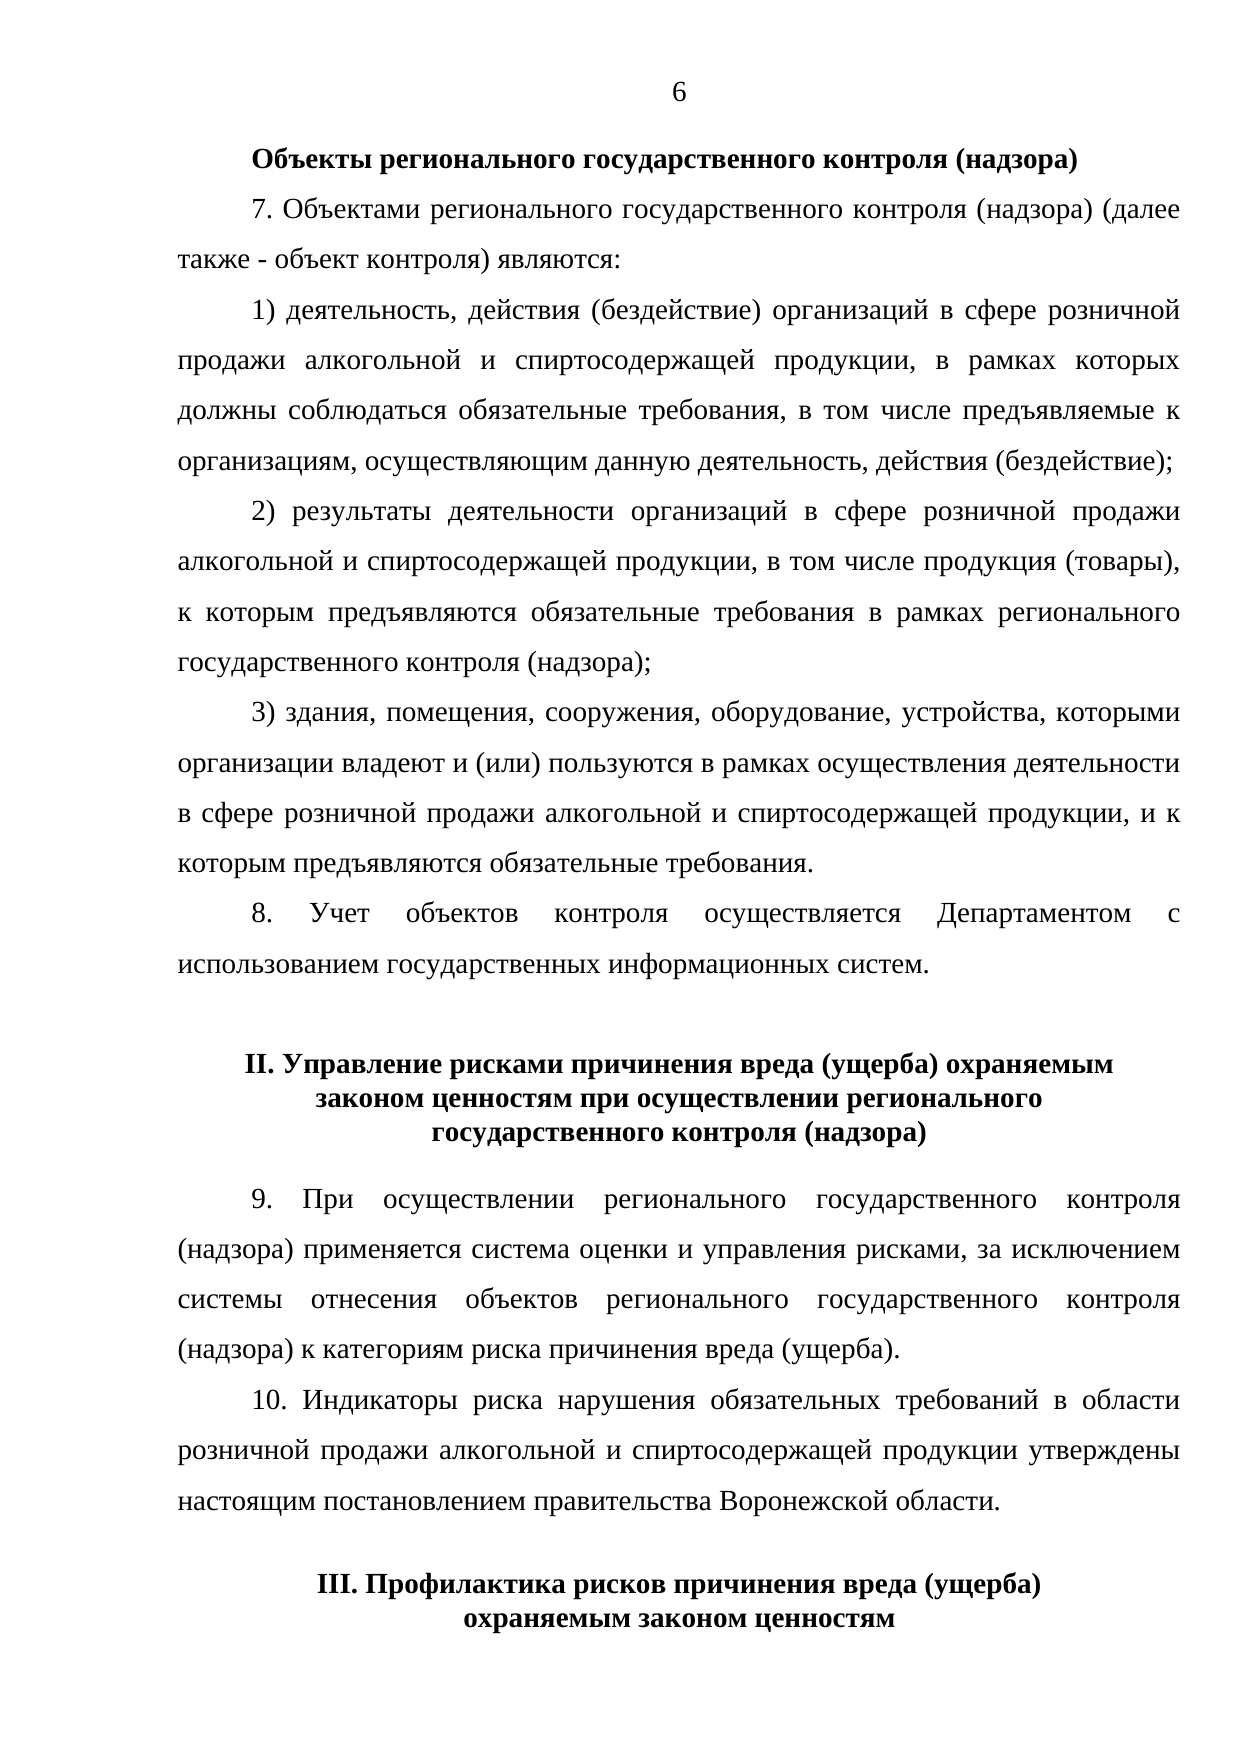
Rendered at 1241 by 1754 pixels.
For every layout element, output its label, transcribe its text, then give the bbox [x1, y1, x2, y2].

text 9. При осуществлении регионального государственного контроля (надзора) применяется система оценки и управления рисками, за исключением системы отнесения объектов регионального государственного контроля (надзора) к категориям риска причинения вреда (ущерба). [177, 1181, 1181, 1365]
text 8. Учет объектов контроля осуществляется Департаментом с использованием государственных информационных систем. [177, 896, 1181, 979]
title охраняемым законом ценностям [177, 1600, 1181, 1633]
text 1) деятельность, действия (бездействие) организаций в сфере розничной продажи алкогольной и спиртосодержащей продукции, в рамках которых должны соблюдаться обязательные требования, в том числе предъявляемые к организациям, осуществляющим данную деятельность, действия (бездействие); [177, 292, 1181, 476]
text 2) результаты деятельности организаций в сфере розничной продажи алкогольной и спиртосодержащей продукции, в том числе продукция (товары), к которым предъявляются обязательные требования в рамках регионального государственного контроля (надзора); [177, 493, 1181, 678]
title законом ценностям при осуществлении регионального [177, 1080, 1181, 1114]
text 10. Индикаторы риска нарушения обязательных требований в области розничной продажи алкогольной и спиртосодержащей продукции утверждены настоящим постановлением правительства Воронежской области. [177, 1382, 1181, 1516]
text 7. Объектами регионального государственного контроля (надзора) (далее также - объект контроля) являются: [177, 191, 1181, 275]
title II. Управление рисками причинения вреда (ущерба) охраняемым [177, 1047, 1181, 1080]
text 3) здания, помещения, сооружения, оборудование, устройства, которыми организации владеют и (или) пользуются в рамках осуществления деятельности в сфере розничной продажи алкогольной и спиртосодержащей продукции, и к которым предъявляются обязательные требования. [177, 694, 1181, 879]
title государственного контроля (надзора) [177, 1114, 1181, 1147]
text Объекты регионального государственного контроля (надзора) [177, 141, 1181, 174]
title III. Профилактика рисков причинения вреда (ущерба) [177, 1566, 1181, 1600]
